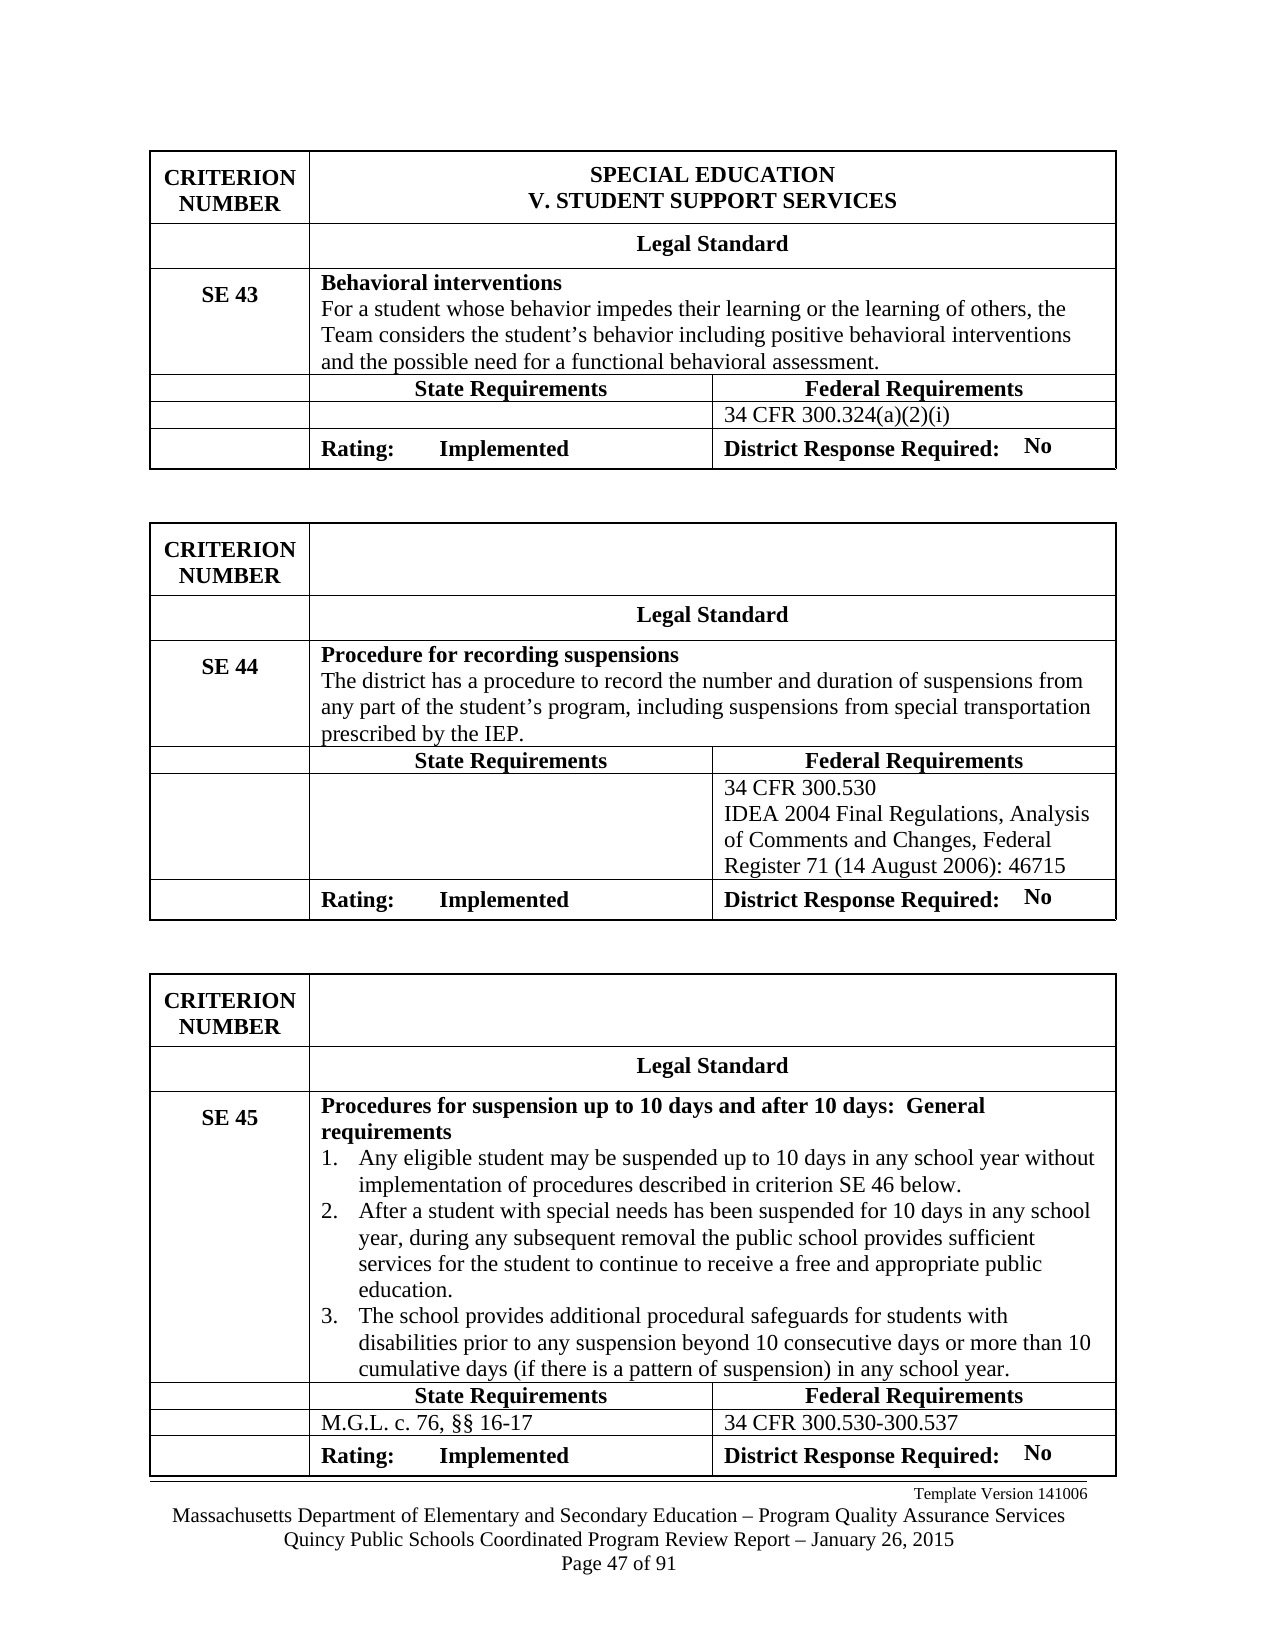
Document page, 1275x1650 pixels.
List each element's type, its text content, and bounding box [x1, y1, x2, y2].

table_cell [151, 1436, 309, 1475]
table_cell [151, 880, 309, 919]
table_header SPECIAL EDUCATION V. STUDENT SUPPORT SERVICES [310, 152, 1115, 223]
table_cell No [1013, 880, 1115, 919]
table_cell SE 44 [151, 641, 309, 746]
table_header CRITERION NUMBER [151, 152, 309, 223]
table_cell No [1013, 429, 1115, 468]
table_cell 34 CFR 300.530 IDEA 2004 Final Regulations, Analysis of Comments and Changes, Federal Register 71 (14 August 2006): 46715 [713, 774, 1115, 879]
table_cell Federal Requirements [713, 747, 1115, 773]
table_cell [151, 1383, 309, 1408]
table_cell No [1013, 1436, 1115, 1475]
table_cell Federal Requirements [713, 1383, 1115, 1408]
table_cell District Response Required: [713, 880, 1012, 919]
table_cell [151, 596, 309, 640]
table_cell [151, 1410, 309, 1435]
table_cell Rating: [310, 1436, 422, 1475]
table_cell 34 CFR 300.324(a)(2)(i) [713, 402, 1115, 428]
table_header CRITERION NUMBER [151, 524, 309, 595]
table_cell [310, 774, 712, 879]
table_cell Legal Standard [310, 224, 1115, 268]
table_cell SE 45 [151, 1092, 309, 1382]
table_cell Implemented [422, 880, 712, 919]
table_cell District Response Required: [713, 429, 1012, 468]
table_header [310, 975, 1115, 1046]
table_cell M.G.L. c. 76, §§ 16-17 [310, 1410, 712, 1435]
table_cell [151, 224, 309, 268]
table_cell 34 CFR 300.530-300.537 [713, 1410, 1115, 1435]
table_cell Behavioral interventions For a student whose behavior impedes their learning or the learning of others, the Team considers the student’s behavior including positive behavioral interventions and the possible need for a functional behavioral assessment. [310, 269, 1115, 374]
table_cell State Requirements [310, 375, 712, 401]
table_header CRITERION NUMBER [151, 975, 309, 1046]
table_cell [151, 429, 309, 468]
table_cell Legal Standard [310, 1047, 1115, 1091]
table_cell Procedure for recording suspensions The district has a procedure to record the number and duration of suspensions from any part of the student’s program, including suspensions from special transportation prescribed by the IEP. [310, 641, 1115, 746]
table_cell Procedures for suspension up to 10 days and after 10 days: General requirements Any eligible student may be suspended up to 10 days in any school year without implementation of procedures described in criterion SE 46 below. After a student with special needs has been suspended for 10 days in any school year, during any subsequent removal the public school provides sufficient services for the student to continue to receive a free and appropriate public education. The school provides additional procedural safeguards for students with disabilities prior to any suspension beyond 10 consecutive days or more than 10 cumulative days (if there is a pattern of suspension) in any school year. [310, 1092, 1115, 1382]
table_cell [151, 402, 309, 428]
table_cell [151, 375, 309, 401]
table_cell [151, 1047, 309, 1091]
table_cell [151, 774, 309, 879]
table_cell District Response Required: [713, 1436, 1012, 1475]
table_cell SE 43 [151, 269, 309, 374]
table_cell State Requirements [310, 747, 712, 773]
table_cell State Requirements [310, 1383, 712, 1408]
table_cell Federal Requirements [713, 375, 1115, 401]
table_header [310, 524, 1115, 595]
table_cell Implemented [422, 1436, 712, 1475]
table_cell Rating: [310, 880, 422, 919]
table_cell Implemented [422, 429, 712, 468]
table_cell Rating: [310, 429, 422, 468]
table_cell [151, 747, 309, 773]
table_cell [310, 402, 712, 428]
table_cell Legal Standard [310, 596, 1115, 640]
